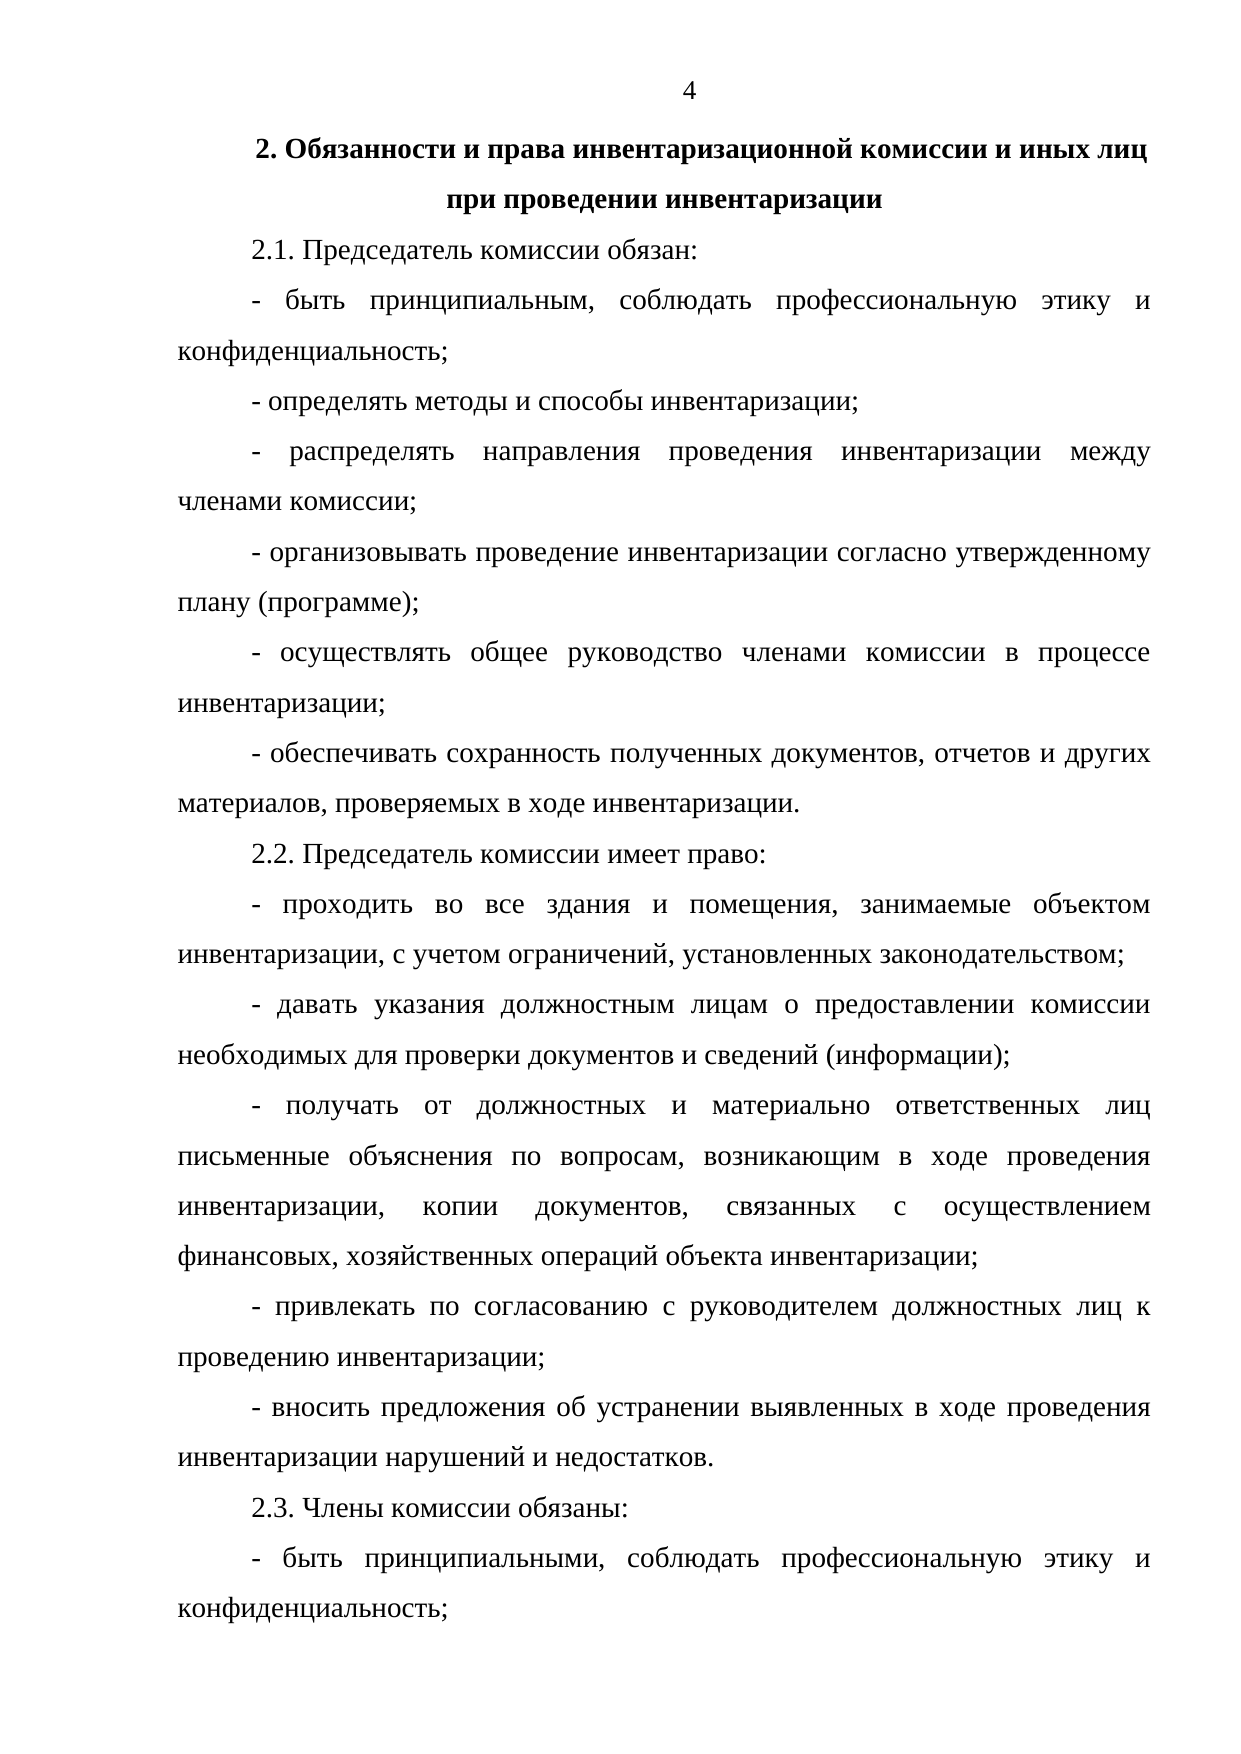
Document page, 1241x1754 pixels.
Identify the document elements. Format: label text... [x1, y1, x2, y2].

subtitle Обязанности и права инвентаризационной комиссии и иных лиц при проведении инвентаризации [177, 131, 1152, 215]
text - быть принципиальным, соблюдать профессиональную этику и конфиденциальность; [177, 282, 1152, 366]
text - быть принципиальными, соблюдать профессиональную этику и конфиденциальность; [177, 1540, 1152, 1624]
subtitle Члены комиссии обязаны: [177, 1490, 1152, 1523]
text - вносить предложения об устранении выявленных в ходе проведения инвентаризации нарушений и недостатков. [177, 1389, 1152, 1473]
subtitle Председатель комиссии имеет право: [177, 836, 1152, 869]
text - привлекать по согласованию с руководителем должностных лиц к проведению инвентаризации; [177, 1288, 1152, 1372]
text - проходить во все здания и помещения, занимаемые объектом инвентаризации, с учетом ограничений, установленных законодательством; [177, 886, 1152, 970]
text - организовывать проведение инвентаризации согласно утвержденному плану (программе); [177, 534, 1152, 618]
text - определять методы и способы инвентаризации; [177, 383, 1152, 416]
text - получать от должностных и материально ответственных лиц письменные объяснения по вопросам, возникающим в ходе проведения инвентаризации, копии документов, связанных с осуществлением финансовых, хозяйственных операций объекта инвентаризации; [177, 1087, 1152, 1272]
text - давать указания должностным лицам о предоставлении комиссии необходимых для проверки документов и сведений (информации); [177, 987, 1152, 1071]
text - распределять направления проведения инвентаризации между членами комиссии; [177, 433, 1152, 517]
subtitle Председатель комиссии обязан: [177, 232, 1152, 266]
text - обеспечивать сохранность полученных документов, отчетов и других материалов, проверяемых в ходе инвентаризации. [177, 735, 1152, 819]
text - осуществлять общее руководство членами комиссии в процессе инвентаризации; [177, 634, 1152, 718]
